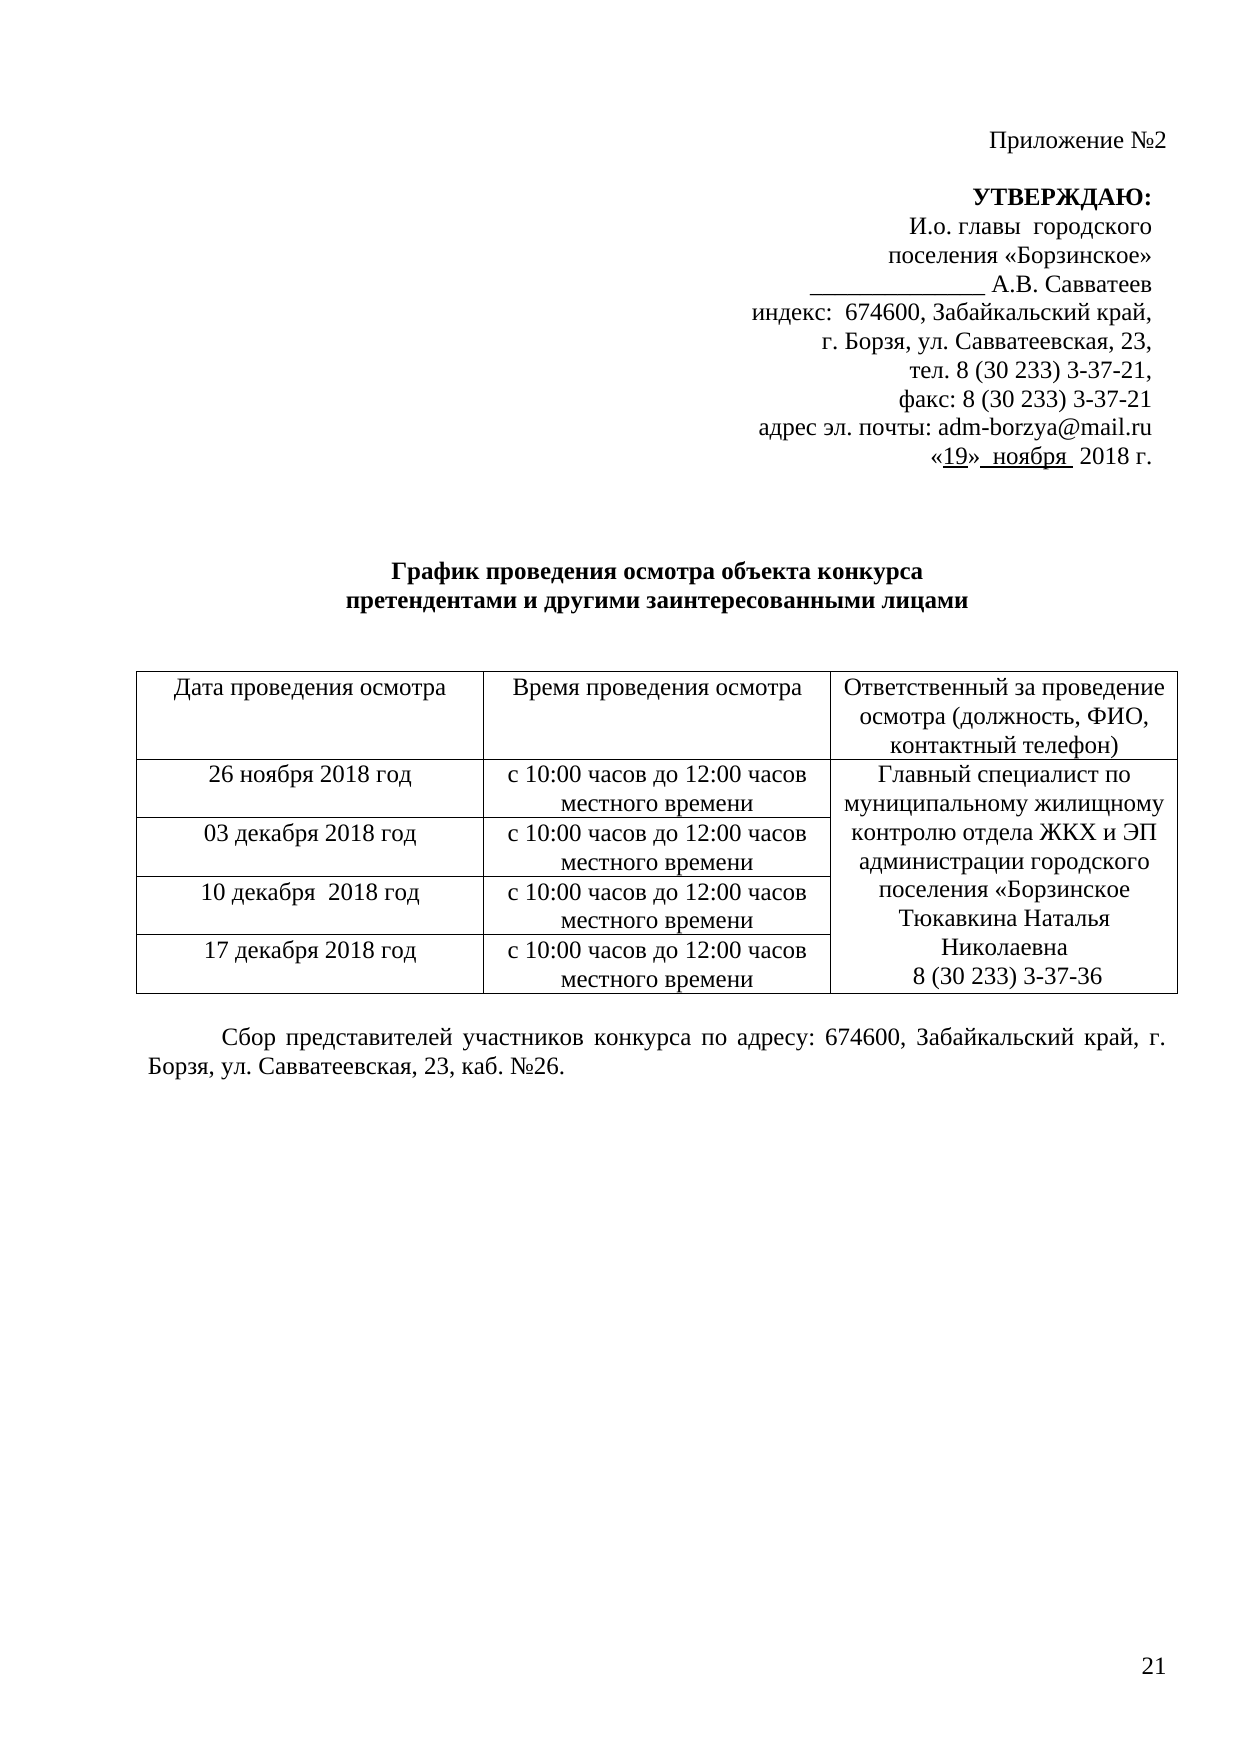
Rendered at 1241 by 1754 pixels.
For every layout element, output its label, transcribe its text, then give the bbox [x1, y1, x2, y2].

table_cell с 10:00 часов до 12:00 часов местного времени [484, 935, 830, 993]
text поселения «Борзинское» [177, 240, 1152, 269]
text тел. 8 (30 233) 3-37-21, [177, 355, 1152, 384]
text «19» ноября 2018 г. [177, 441, 1152, 470]
table_cell Главный специалист по муниципальному жилищному контролю отдела ЖКХ и ЭП администрации городского поселения «Борзинское Тюкавкина Наталья Николаевна 8 (30 233) 3-37-36 [831, 760, 1177, 993]
table_header Ответственный за проведение осмотра (должность, ФИО, контактный телефон) [831, 672, 1177, 758]
table_header Время проведения осмотра [484, 672, 830, 758]
table_cell с 10:00 часов до 12:00 часов местного времени [484, 818, 830, 876]
text факс: 8 (30 233) 3-37-21 [177, 384, 1152, 412]
text индекс: 674600, Забайкальский край, [177, 297, 1152, 326]
text График проведения осмотра объекта конкурса [148, 556, 1167, 585]
table_cell с 10:00 часов до 12:00 часов местного времени [484, 877, 830, 934]
text претендентами и другими заинтересованными лицами [148, 585, 1167, 614]
table_cell 26 ноября 2018 год [137, 760, 483, 817]
table_header Дата проведения осмотра [137, 672, 483, 758]
table_cell с 10:00 часов до 12:00 часов местного времени [484, 760, 830, 817]
table_cell 03 декабря 2018 год [137, 818, 483, 876]
text Сбор представителей участников конкурса по адресу: 674600, Забайкальский край, г. Борзя, ул. Савватеевская, 23, каб. №26. [148, 1022, 1167, 1080]
text адрес эл. почты: adm-borzya@mail.ru [177, 412, 1152, 441]
text Приложение №2 [148, 125, 1167, 154]
text г. Борзя, ул. Савватеевская, 23, [177, 326, 1152, 355]
table_cell 17 декабря 2018 год [137, 935, 483, 993]
table_cell 10 декабря 2018 год [137, 877, 483, 934]
text ______________ А.В. Савватеев [177, 269, 1152, 297]
text УТВЕРЖДАЮ: [177, 182, 1152, 211]
text И.о. главы городского [177, 211, 1152, 240]
